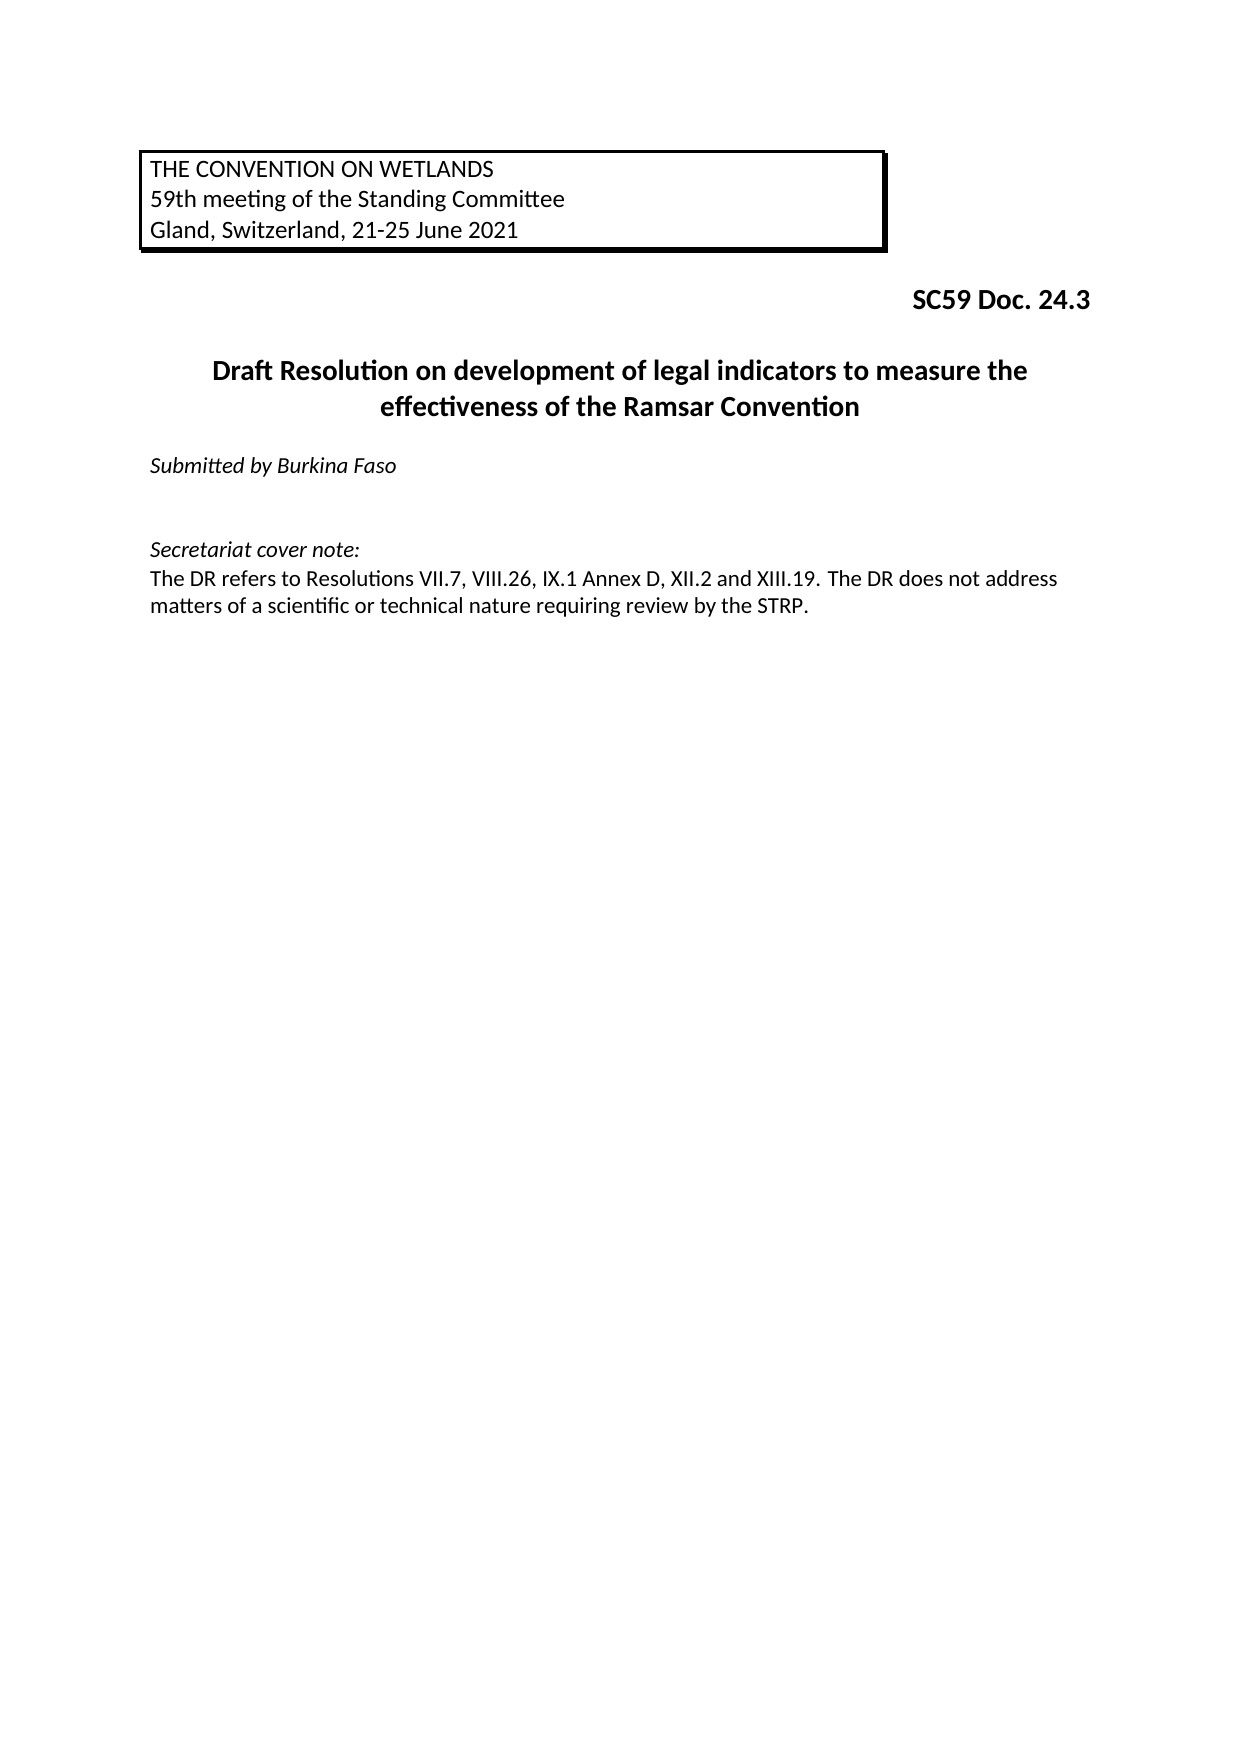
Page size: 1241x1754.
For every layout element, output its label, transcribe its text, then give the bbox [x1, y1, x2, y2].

text Submitted by Burkina Faso [150, 452, 1090, 479]
text 59th meeting of the Standing Committee [142, 181, 882, 211]
text Draft Resolution on development of legal indicators to measure the effectiveness of the Ramsar Convention [150, 352, 1090, 423]
text Secretariat cover note: [150, 536, 1090, 564]
text SC59 Doc. 24.3 [150, 281, 1090, 317]
text Gland, Switzerland, 21-25 June 2021 [142, 211, 882, 247]
text The DR refers to Resolutions VII.7, VIII.26, IX.1 Annex D, XII.2 and XIII.19. The DR does not address matters of a scientific or technical nature requiring review by the STRP. [150, 564, 1090, 620]
text THE CONVENTION ON WETLANDS [142, 153, 882, 181]
